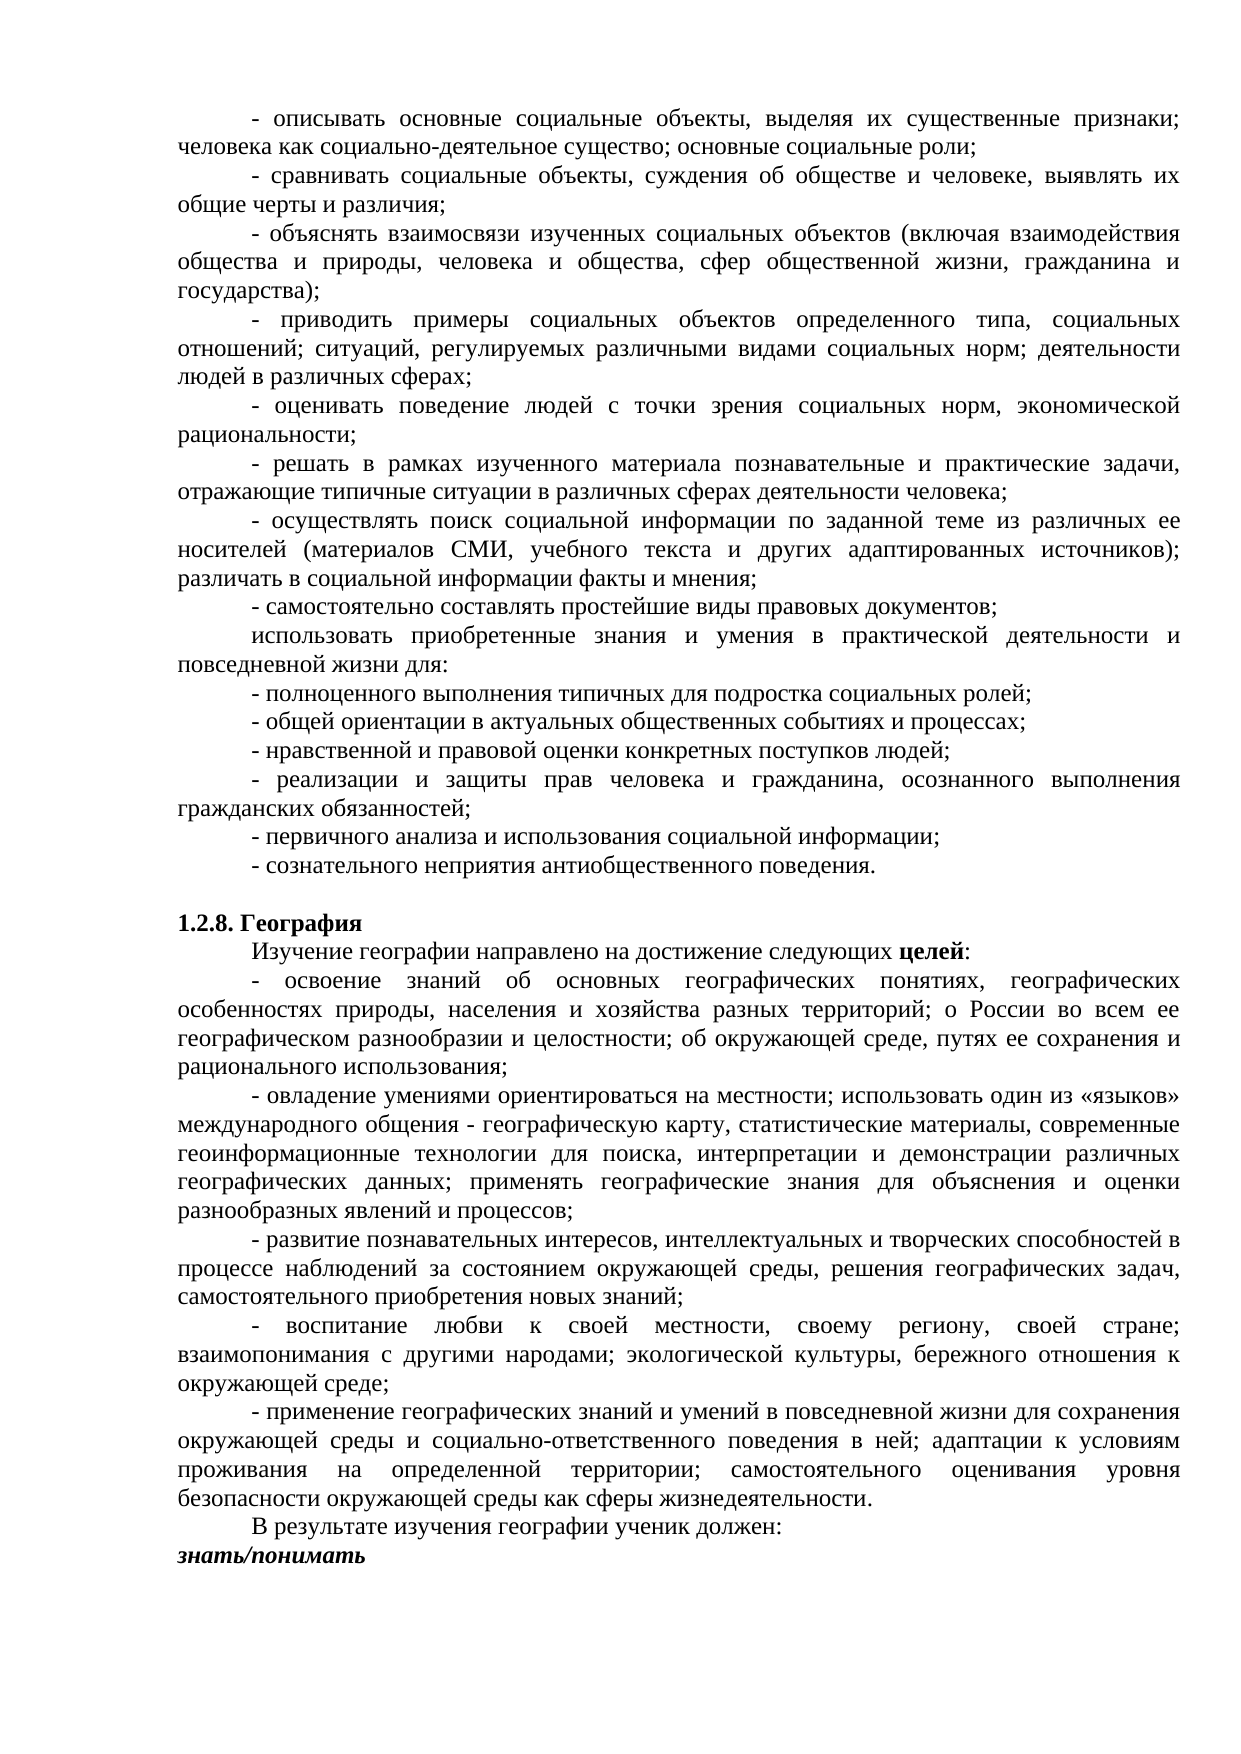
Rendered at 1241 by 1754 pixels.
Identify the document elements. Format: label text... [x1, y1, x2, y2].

text - применение географических знаний и умений в повседневной жизни для сохранения окружающей среды и социально-ответственного поведения в ней; адаптации к условиям проживания на определенной территории; самостоятельного оценивания уровня безопасности окружающей среды как сферы жизнедеятельности. [177, 1396, 1181, 1511]
text - первичного анализа и использования социальной информации; [177, 821, 1181, 850]
text - полноценного выполнения типичных для подростка социальных ролей; [177, 678, 1181, 706]
text - описывать основные социальные объекты, выделяя их существенные признаки; человека как социально-деятельное существо; основные социальные роли; [177, 103, 1181, 160]
text - освоение знаний об основных географических понятиях, географических особенностях природы, населения и хозяйства разных территорий; о России во всем ее географическом разнообразии и целостности; об окружающей среде, путях ее сохранения и рационального использования; [177, 965, 1181, 1080]
text - объяснять взаимосвязи изученных социальных объектов (включая взаимодействия общества и природы, человека и общества, сфер общественной жизни, гражданина и государства); [177, 218, 1181, 304]
text - приводить примеры социальных объектов определенного типа, социальных отношений; ситуаций, регулируемых различными видами социальных норм; деятельности людей в различных сферах; [177, 304, 1181, 390]
text - самостоятельно составлять простейшие виды правовых документов; [177, 591, 1181, 620]
text - сознательного неприятия антиобщественного поведения. [177, 850, 1181, 879]
text - решать в рамках изученного материала познавательные и практические задачи, отражающие типичные ситуации в различных сферах деятельности человека; [177, 448, 1181, 505]
text - воспитание любви к своей местности, своему региону, своей стране; взаимопонимания с другими народами; экологической культуры, бережного отношения к окружающей среде; [177, 1310, 1181, 1396]
text В результате изучения географии ученик должен: [177, 1511, 1181, 1540]
text - сравнивать социальные объекты, суждения об обществе и человеке, выявлять их общие черты и различия; [177, 160, 1181, 218]
text - развитие познавательных интересов, интеллектуальных и творческих способностей в процессе наблюдений за состоянием окружающей среды, решения географических задач, самостоятельного приобретения новых знаний; [177, 1224, 1181, 1310]
text Изучение географии направлено на достижение следующих целей: [177, 936, 1181, 965]
text 1.2.8. География [177, 908, 1181, 936]
text - реализации и защиты прав человека и гражданина, осознанного выполнения гражданских обязанностей; [177, 764, 1181, 821]
text - оценивать поведение людей с точки зрения социальных норм, экономической рациональности; [177, 390, 1181, 448]
text знать/понимать [177, 1540, 1181, 1569]
text - нравственной и правовой оценки конкретных поступков людей; [177, 735, 1181, 764]
text использовать приобретенные знания и умения в практической деятельности и повседневной жизни для: [177, 620, 1181, 678]
text - общей ориентации в актуальных общественных событиях и процессах; [177, 706, 1181, 735]
text - овладение умениями ориентироваться на местности; использовать один из «языков» международного общения - географическую карту, статистические материалы, современные геоинформационные технологии для поиска, интерпретации и демонстрации различных географических данных; применять географические знания для объяснения и оценки разнообразных явлений и процессов; [177, 1080, 1181, 1224]
text - осуществлять поиск социальной информации по заданной теме из различных ее носителей (материалов СМИ, учебного текста и других адаптированных источников); различать в социальной информации факты и мнения; [177, 505, 1181, 591]
